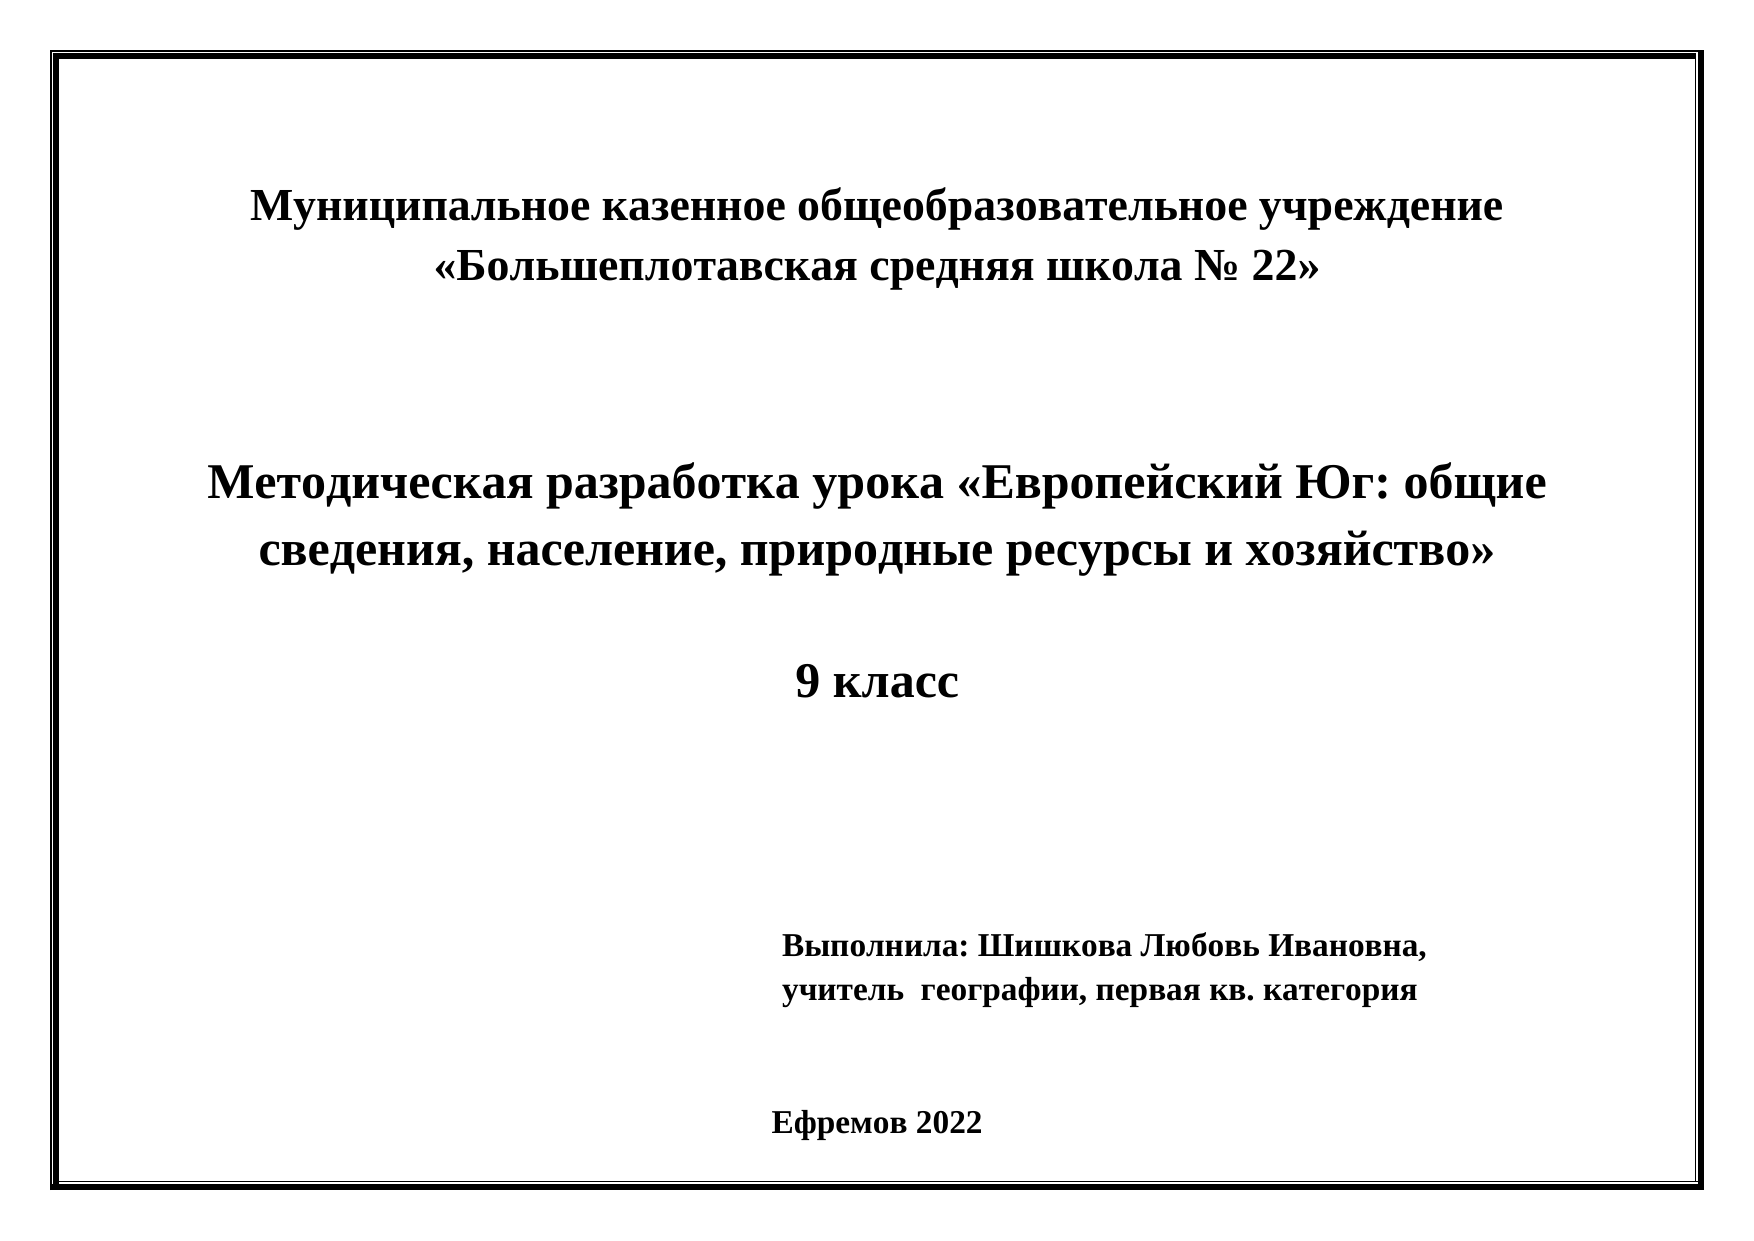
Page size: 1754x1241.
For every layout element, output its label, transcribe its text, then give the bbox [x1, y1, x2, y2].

text Методическая разработка урока «Европейский Юг: общие сведения, население, природные ресурсы и хозяйство» [118, 452, 1636, 576]
text Муниципальное казенное общеобразовательное учреждение «Большеплотавская средняя школа № 22» [118, 177, 1636, 290]
text учитель географии, первая кв. категория [782, 970, 1636, 1008]
text Выполнила: Шишкова Любовь Ивановна, [782, 926, 1636, 964]
text Ефремов 2022 [118, 1102, 1636, 1140]
text 9 класс [118, 650, 1636, 708]
